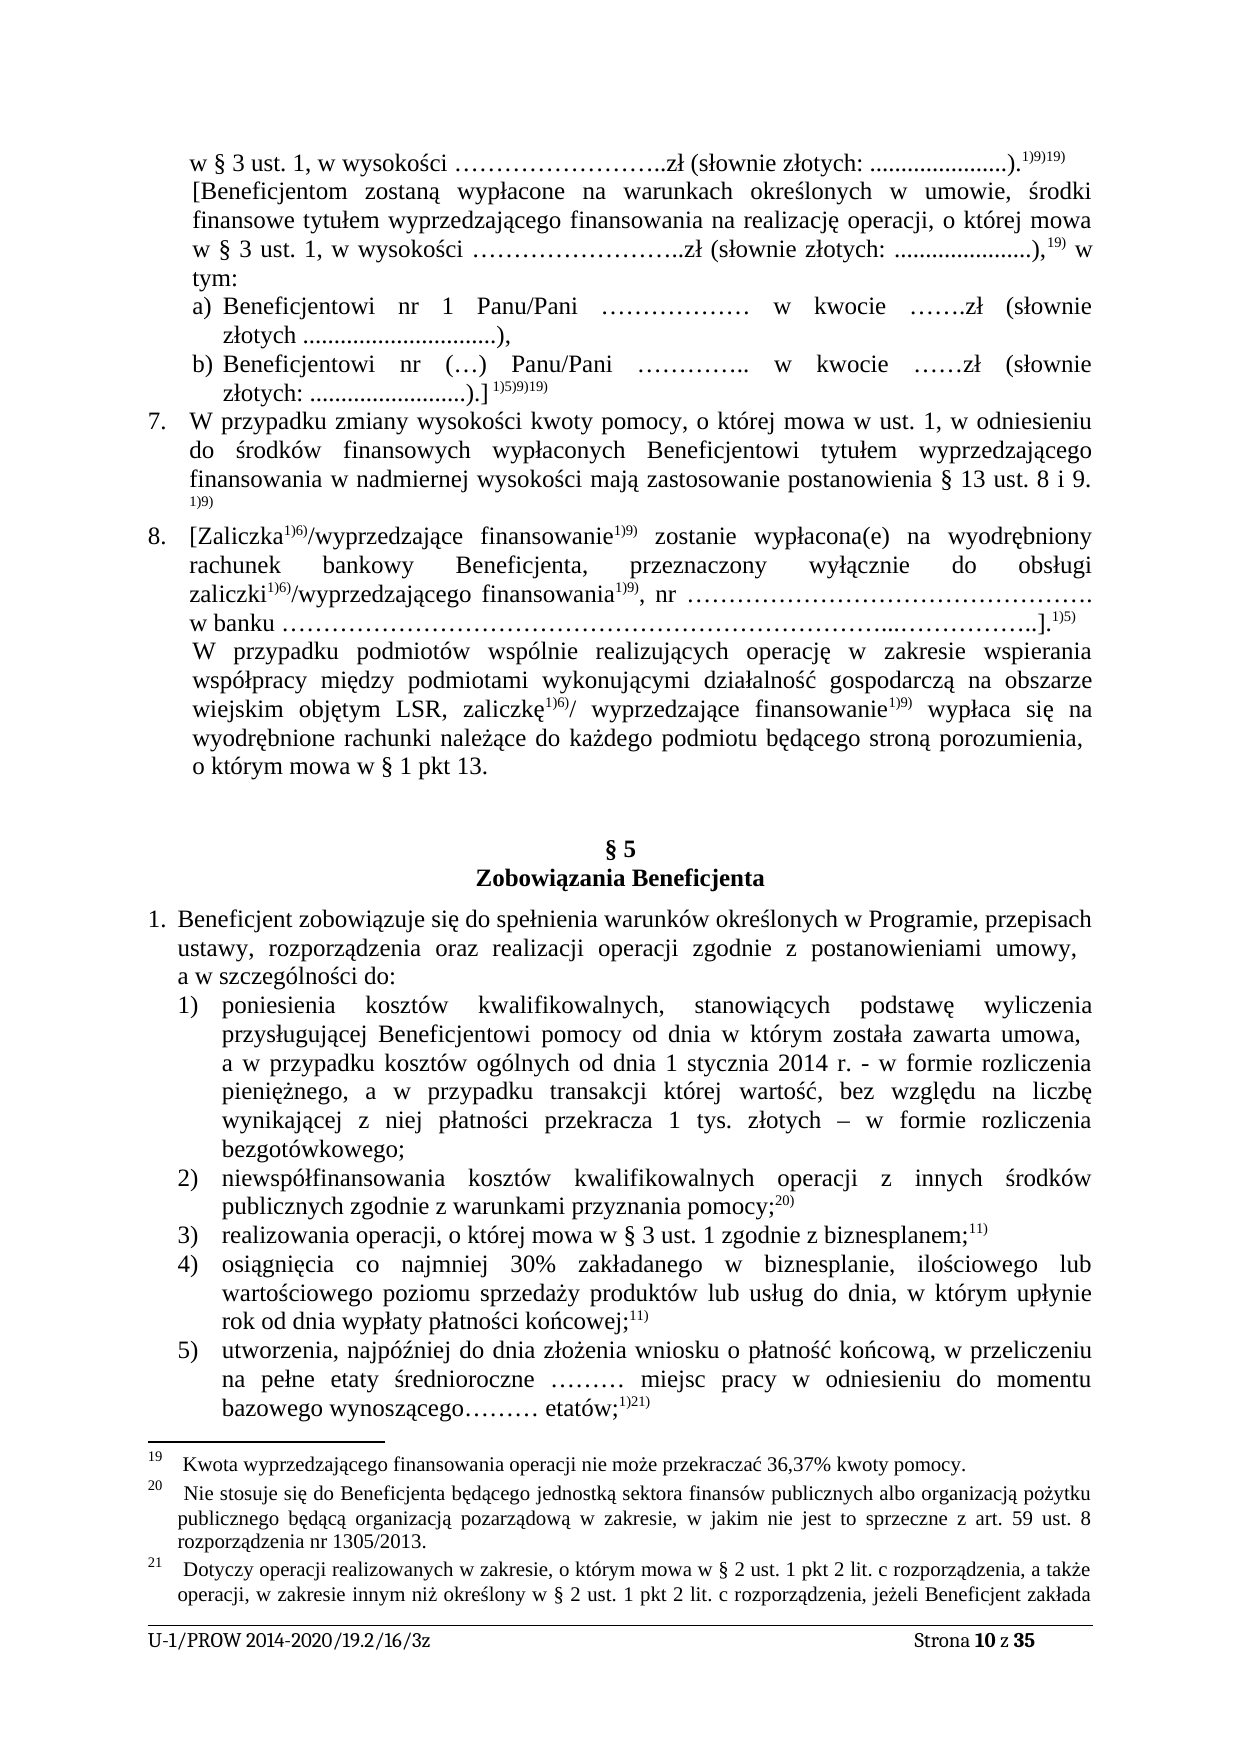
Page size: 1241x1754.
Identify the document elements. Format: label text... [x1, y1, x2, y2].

text [Beneficjentom zostaną wypłacone na warunkach określonych w umowie, środki finansowe tytułem wyprzedzającego finansowania na realizację operacji, o której mowa w § 3 ust. 1, w wysokości ……………………..zł (słownie złotych: ......................),19) w tym: [192, 176, 1093, 291]
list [148, 148, 1093, 176]
list realizowania operacji, o której mowa w § 3 ust. 1 zgodnie z biznesplanem;11) [177, 1220, 1093, 1249]
list osiągnięcia co najmniej 30% zakładanego w biznesplanie, ilościowego lub wartościowego poziomu sprzedaży produktów lub usług do dnia, w którym upłynie rok od dnia wypłaty płatności końcowej;11) [177, 1249, 1093, 1335]
list niewspółfinansowania kosztów kwalifikowalnych operacji z innych środków publicznych zgodnie z warunkami przyznania pomocy;) [177, 1163, 1093, 1220]
list Beneficjentowi nr (…) Panu/Pani ………….. w kwocie ……zł (słownie złotych: .........................).] 1)5)9)19) [192, 349, 1093, 406]
list Beneficjent zobowiązuje się do spełnienia warunków określonych w Programie, przepisach ustawy, rozporządzenia oraz realizacji operacji zgodnie z postanowieniami umowy, a w szczególności do: [148, 904, 1093, 990]
list [Zaliczka1)6)/wyprzedzające finansowanie1)9) zostanie wypłacona(e) na wyodrębniony rachunek bankowy Beneficjenta, przeznaczony wyłącznie do obsługi zaliczki1)6)/wyprzedzającego finansowania1)9), nr …………………………………………. w banku ………………………………………………………………...……………..].1)5) [148, 521, 1093, 636]
list W przypadku zmiany wysokości kwoty pomocy, o której mowa w ust. 1, w odniesieniu do środków finansowych wypłaconych Beneficjentowi tytułem wyprzedzającego finansowania w nadmiernej wysokości mają zastosowanie postanowienia § 13 ust. 8 i 9. 1)9) [148, 406, 1093, 521]
text § 5 [148, 834, 1093, 863]
text W przypadku podmiotów wspólnie realizujących operację w zakresie wspierania współpracy między podmiotami wykonującymi działalność gospodarczą na obszarze wiejskim objętym LSR, zaliczkę1)6)/ wyprzedzające finansowanie1)9) wypłaca się na wyodrębnione rachunki należące do każdego podmiotu będącego stroną porozumienia, o którym mowa w § 1 pkt 13. [192, 636, 1093, 780]
list poniesienia kosztów kwalifikowalnych, stanowiących podstawę wyliczenia przysługującej Beneficjentowi pomocy od dnia w którym została zawarta umowa, a w przypadku kosztów ogólnych od dnia 1 stycznia 2014 r. - w formie rozliczenia pieniężnego, a w przypadku transakcji której wartość, bez względu na liczbę wynikającej z niej płatności przekracza 1 tys. złotych – w formie rozliczenia bezgotówkowego; [177, 990, 1093, 1163]
list Beneficjentowi nr 1 Panu/Pani ……………… w kwocie …….zł (słownie złotych ...............................), [192, 291, 1093, 349]
text Zobowiązania Beneficjenta [148, 863, 1093, 891]
list utworzenia, najpóźniej do dnia złożenia wniosku o płatność końcową, w przeliczeniu na pełne etaty średnioroczne ……… miejsc pracy w odniesieniu do momentu bazowego wynoszącego……… etatów;1)) [177, 1335, 1093, 1421]
